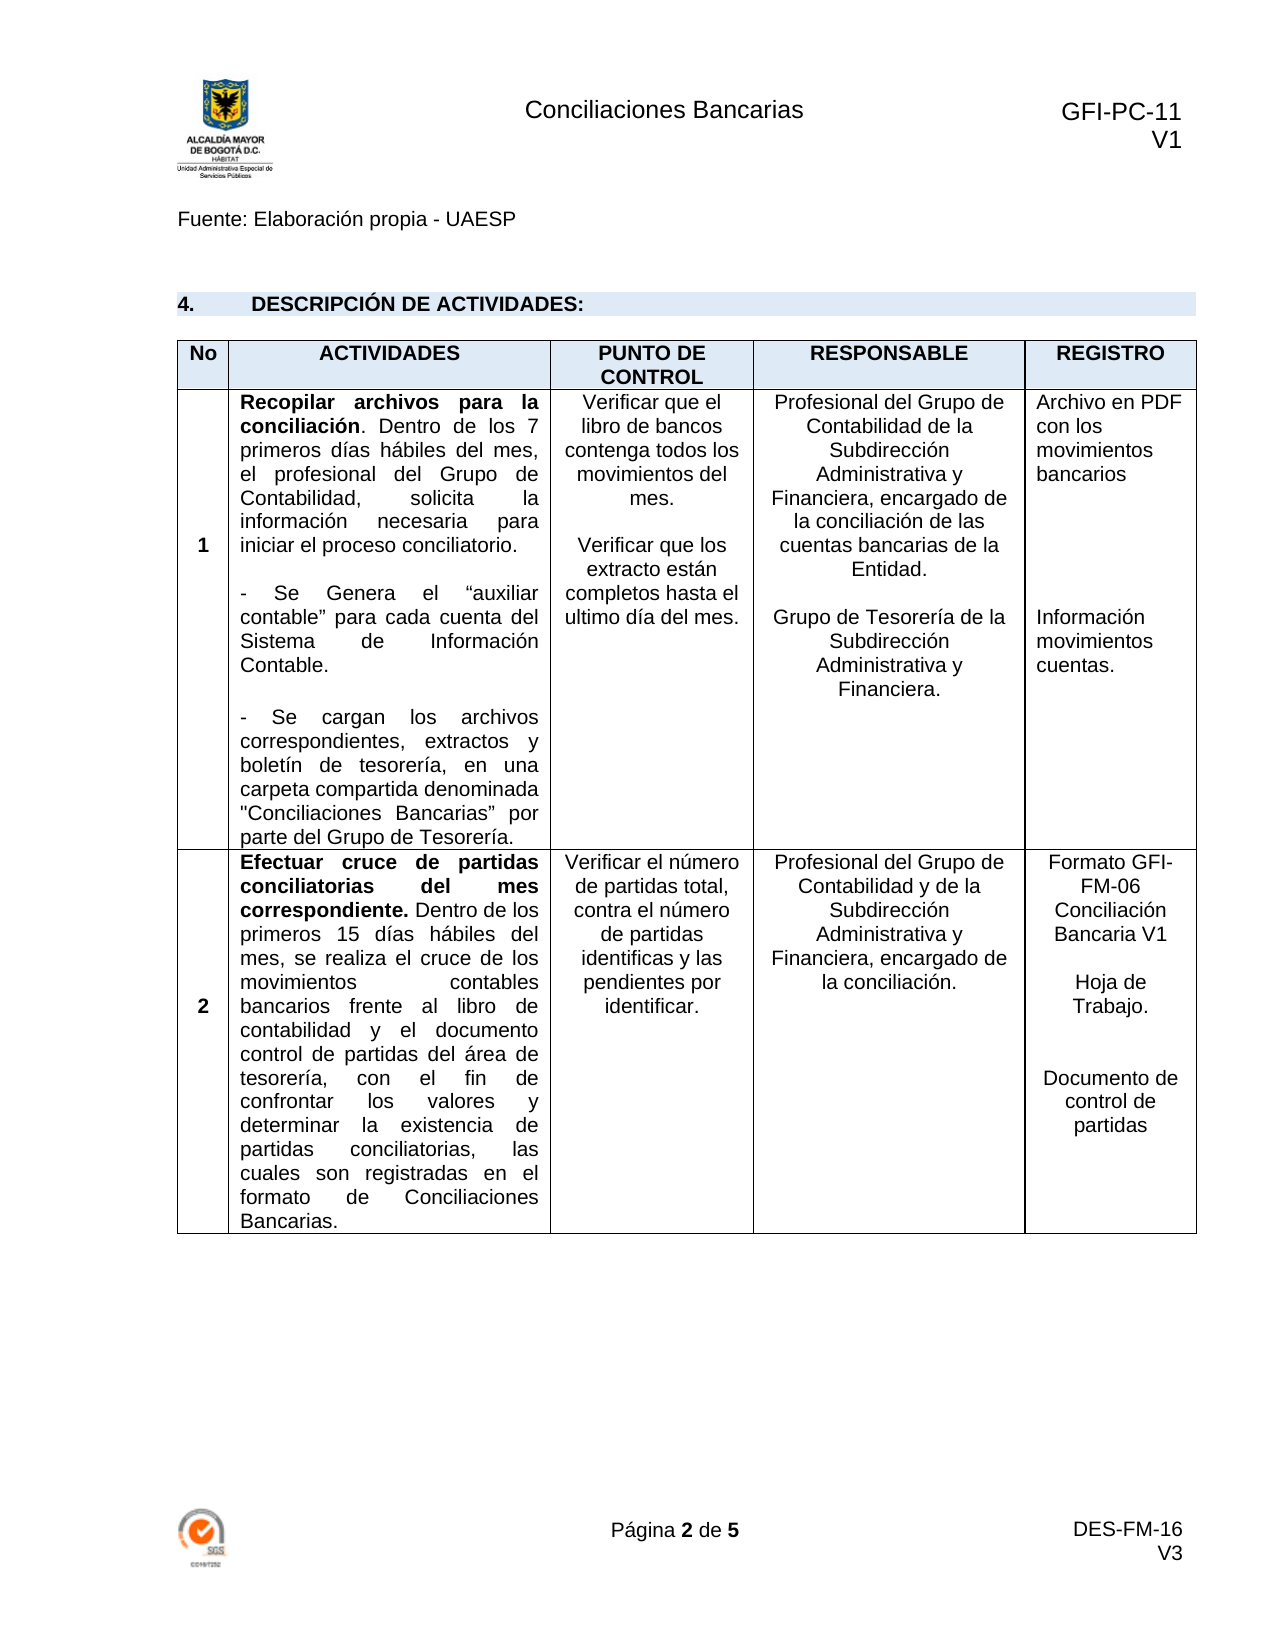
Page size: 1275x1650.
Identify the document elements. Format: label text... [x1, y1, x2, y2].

table_cell Formato GFI- FM-06 Conciliación Bancaria V1 Hoja de Trabajo. Documento de control de partidas [1026, 850, 1196, 1233]
picture [177, 1506, 231, 1572]
table_cell 1 [178, 390, 228, 849]
table_cell Recopilar archivos para la conciliación. Dentro de los 7 primeros días hábiles del mes, el profesional del Grupo de Contabilidad, solicita la información necesaria para iniciar el proceso conciliatorio. - Se Genera el “auxiliar contable” para cada cuenta del Sistema de Información Contable. - Se cargan los archivos correspondientes, extractos y boletín de tesorería, en una carpeta compartida denominada "Conciliaciones Bancarias” por parte del Grupo de Tesorería. [229, 390, 550, 849]
table_header No [178, 341, 228, 388]
table_cell Efectuar cruce de partidas conciliatorias del mes correspondiente. Dentro de los primeros 15 días hábiles del mes, se realiza el cruce de los movimientos contables bancarios frente al libro de contabilidad y el documento control de partidas del área de tesorería, con el fin de confrontar los valores y determinar la existencia de partidas conciliatorias, las cuales son registradas en el formato de Conciliaciones Bancarias. [229, 850, 550, 1233]
table_cell 2 [178, 850, 228, 1233]
table_header REGISTRO [1026, 341, 1196, 388]
list DESCRIPCIÓN DE ACTIVIDADES: [177, 292, 1196, 316]
table_header ACTIVIDADES [229, 341, 550, 388]
table_cell Verificar que el libro de bancos contenga todos los movimientos del mes. Verificar que los extracto están completos hasta el ultimo día del mes. [551, 390, 753, 849]
table_cell Verificar el número de partidas total, contra el número de partidas identificas y las pendientes por identificar. [551, 850, 753, 1233]
table_header RESPONSABLE [754, 341, 1024, 388]
table_cell Profesional del Grupo de Contabilidad de la Subdirección Administrativa y Financiera, encargado de la conciliación de las cuentas bancarias de la Entidad. Grupo de Tesorería de la Subdirección Administrativa y Financiera. [754, 390, 1024, 849]
table_cell Profesional del Grupo de Contabilidad y de la Subdirección Administrativa y Financiera, encargado de la conciliación. [754, 850, 1024, 1233]
table_cell Archivo en PDF con los movimientos bancarios Información movimientos cuentas. [1026, 390, 1196, 849]
table_header PUNTO DE CONTROL [551, 341, 753, 388]
text Fuente: Elaboración propia - UAESP [177, 207, 1181, 231]
picture [177, 73, 278, 178]
